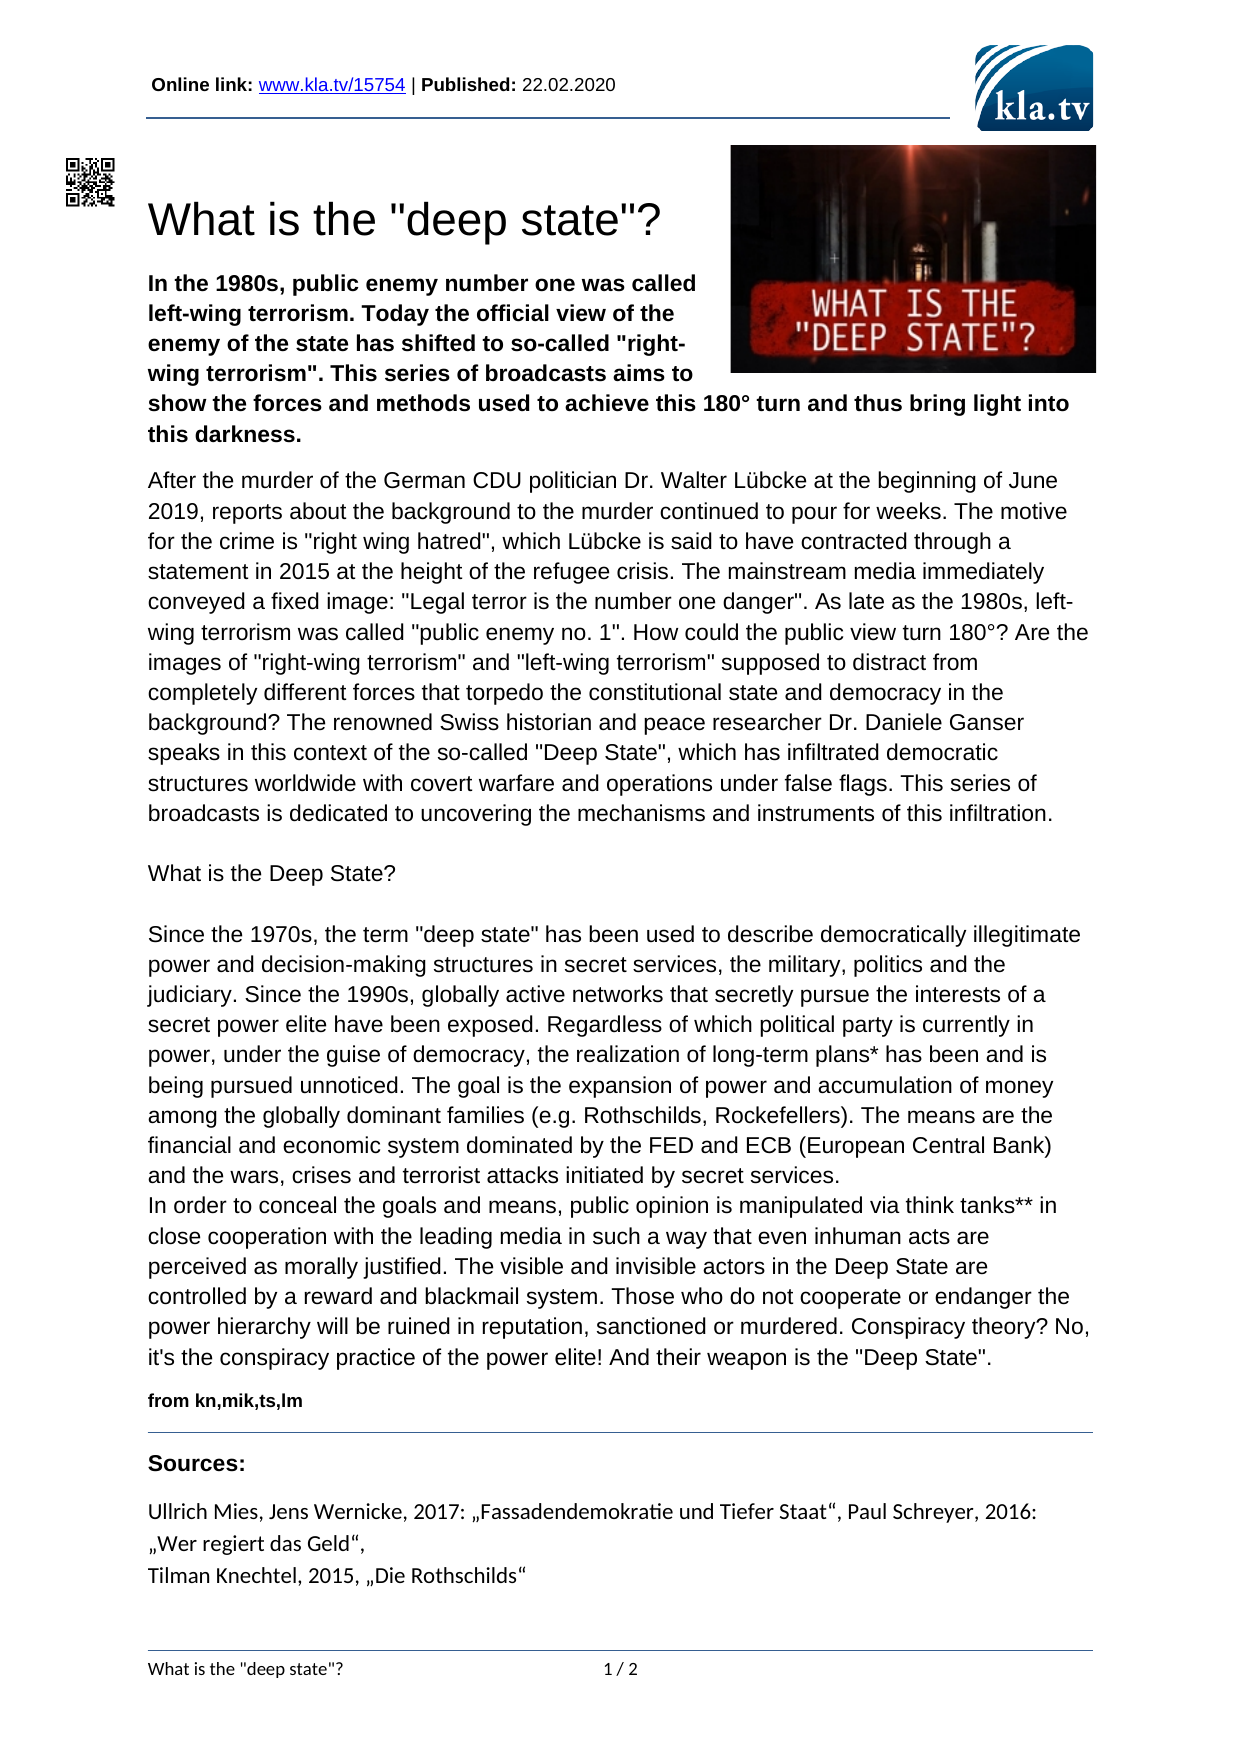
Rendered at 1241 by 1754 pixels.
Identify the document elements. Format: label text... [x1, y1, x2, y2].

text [148, 1497, 1093, 1589]
text In the 1980s, public enemy number one was called left-wing terrorism. Today the official view of the enemy of the state has shifted to so-called "right-wing terrorism". This series of broadcasts aims to show the forces and methods used to achieve this 180° turn and thus bring light into this darkness. [148, 269, 1093, 447]
text What is the "deep state"? [148, 192, 1093, 245]
text from kn,mik,ts,lm [148, 1390, 1093, 1412]
text Sources: [148, 1433, 1093, 1476]
text After the murder of the German CDU politician Dr. Walter Lübcke at the beginning of June 2019, reports about the background to the murder continued to pour for weeks. The motive for the crime is "right wing hatred", which Lübcke is said to have contracted through a statement in 2015 at the height of the refugee crisis. The mainstream media immediately conveyed a fixed image: "Legal terror is the number one danger". As late as the 1980s, left-wing terrorism was called "public enemy no. 1". How could the public view turn 180°? Are the images of "right-wing terrorism" and "left-wing terrorism" supposed to distract from completely different forces that torpedo the constitutional state and democracy in the background? The renowned Swiss historian and peace researcher Dr. Daniele Ganser speaks in this context of the so-called "Deep State", which has infiltrated democratic structures worldwide with covert warfare and operations under false flags. This series of broadcasts is dedicated to uncovering the mechanisms and instruments of this infiltration. What is the Deep State? Since the 1970s, the term "deep state" has been used to describe democratically illegitimate power and decision-making structures in secret services, the military, politics and the judiciary. Since the 1990s, globally active networks that secretly pursue the interests of a secret power elite have been exposed. Regardless of which political party is currently in power, under the guise of democracy, the realization of long-term plans* has been and is being pursued unnoticed. The goal is the expansion of power and accumulation of money among the globally dominant families (e.g. Rothschilds, Rockefellers). The means are the financial and economic system dominated by the FED and ECB (European Central Bank) and the wars, crises and terrorist attacks initiated by secret services. In order to conceal the goals and means, public opinion is manipulated via think tanks** in close cooperation with the leading media in such a way that even inhuman acts are perceived as morally justified. The visible and invisible actors in the Deep State are controlled by a reward and blackmail system. Those who do not cooperate or endanger the power hierarchy will be ruined in reputation, sanctioned or murdered. Conspiracy theory? No, it's the conspiracy practice of the power elite! And their weapon is the "Deep State". [148, 467, 1093, 1370]
